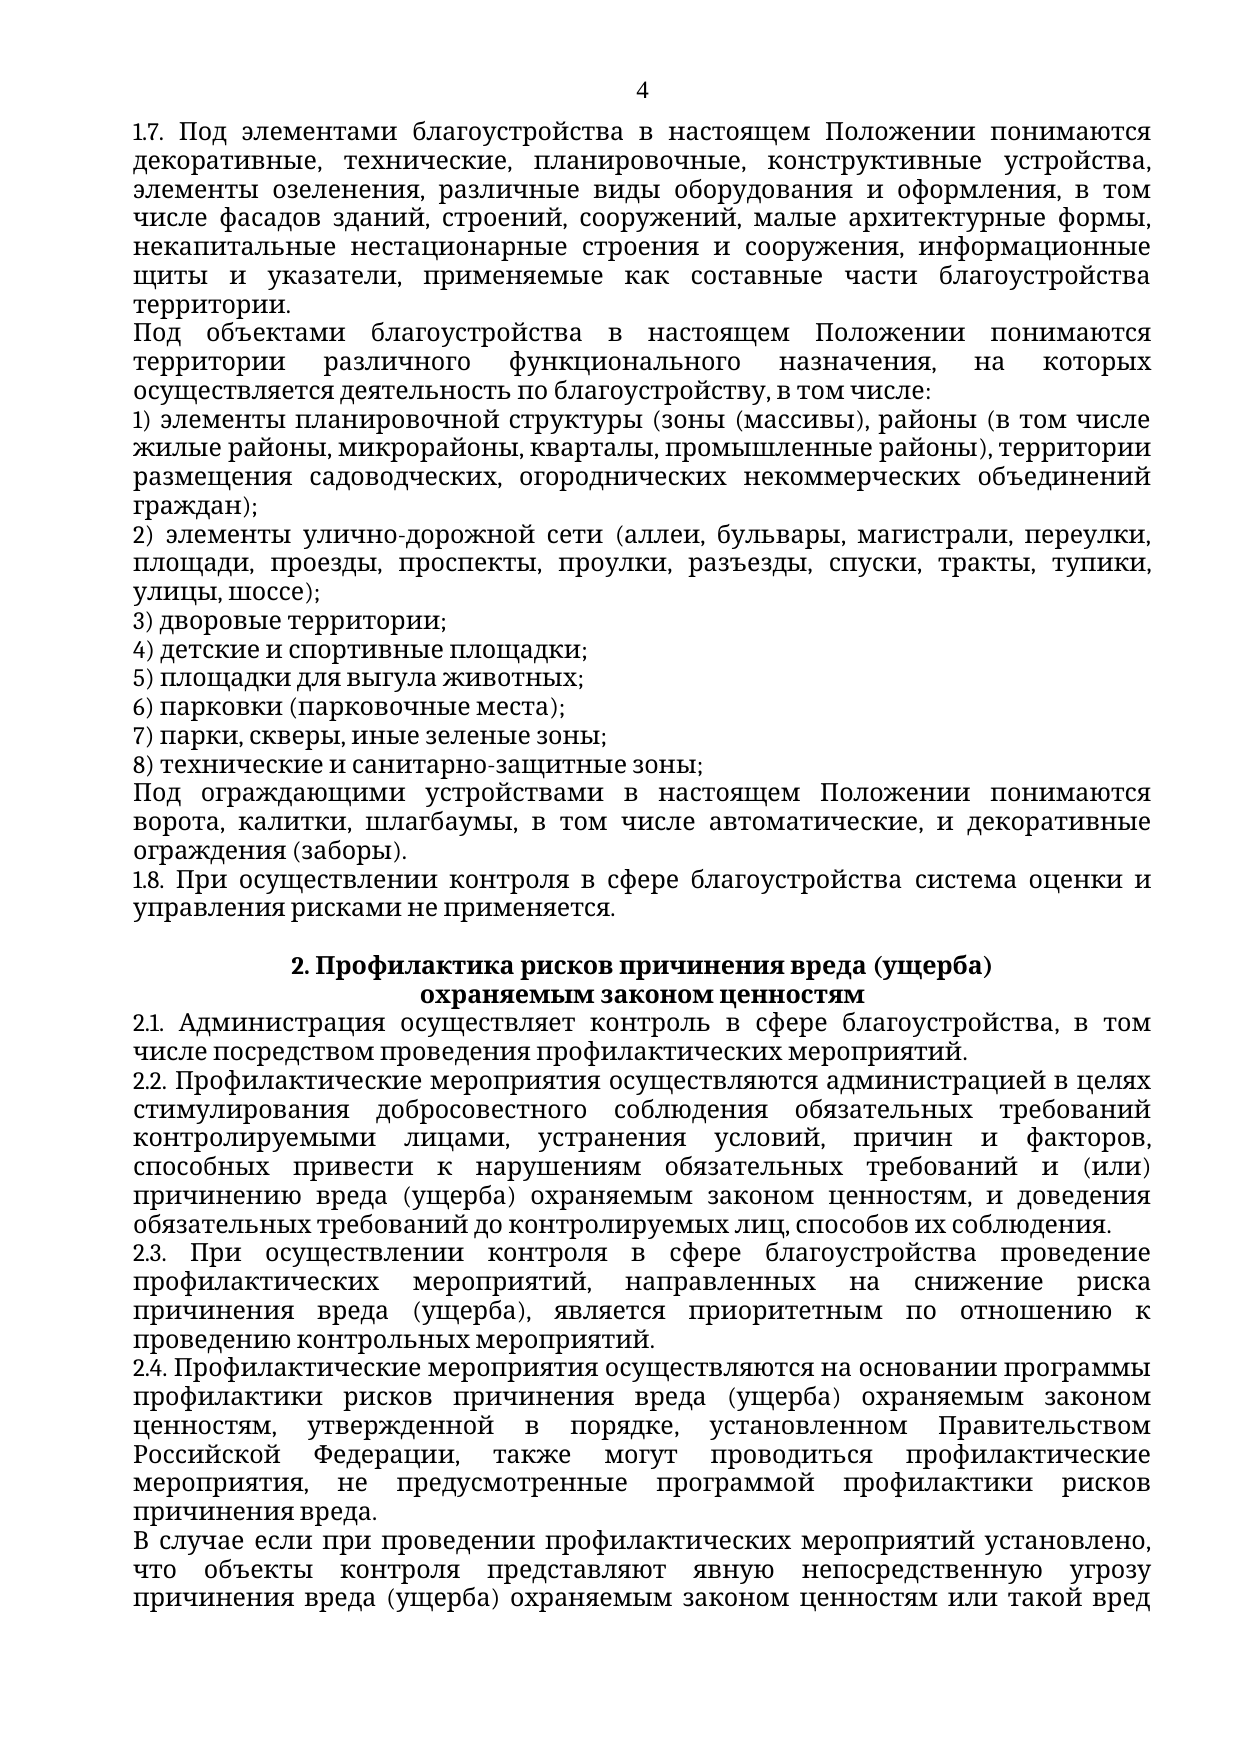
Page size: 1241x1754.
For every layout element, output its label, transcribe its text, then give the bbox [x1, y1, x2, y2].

text 4) детские и спортивные площадки; [133, 636, 1152, 664]
text 2.1. Администрация осуществляет контроль в сфере благоустройства, в том числе посредством проведения профилактических мероприятий. [133, 1009, 1152, 1067]
text 2. Профилактика рисков причинения вреда (ущерба) [133, 952, 1152, 981]
text 2.2. Профилактические мероприятия осуществляются администрацией в целях стимулирования добросовестного соблюдения обязательных требований контролируемыми лицами, устранения условий, причин и факторов, способных привести к нарушениям обязательных требований и (или) причинению вреда (ущерба) охраняемым законом ценностям, и доведения обязательных требований до контролируемых лиц, способов их соблюдения. [133, 1067, 1152, 1239]
text 5) площадки для выгула животных; [133, 664, 1152, 693]
text Под объектами благоустройства в настоящем Положении понимаются территории различного функционального назначения, на которых осуществляется деятельность по благоустройству, в том числе: [133, 319, 1152, 406]
text 6) парковки (парковочные места); [133, 693, 1152, 722]
text 2) элементы улично-дорожной сети (аллеи, бульвары, магистрали, переулки, площади, проезды, проспекты, проулки, разъезды, спуски, тракты, тупики, улицы, шоссе); [133, 521, 1152, 607]
text 2.4. Профилактические мероприятия осуществляются на основании программы профилактики рисков причинения вреда (ущерба) охраняемым законом ценностям, утвержденной в порядке, установленном Правительством Российской Федерации, также могут проводиться профилактические мероприятия, не предусмотренные программой профилактики рисков причинения вреда. [133, 1354, 1152, 1527]
text 8) технические и санитарно-защитные зоны; [133, 751, 1152, 779]
text 1) элементы планировочной структуры (зоны (массивы), районы (в том числе жилые районы, микрорайоны, кварталы, промышленные районы), территории размещения садоводческих, огороднических некоммерческих объединений граждан); [133, 406, 1152, 521]
text 3) дворовые территории; [133, 607, 1152, 636]
text 1.7. Под элементами благоустройства в настоящем Положении понимаются декоративные, технические, планировочные, конструктивные устройства, элементы озеленения, различные виды оборудования и оформления, в том числе фасадов зданий, строений, сооружений, малые архитектурные формы, некапитальные нестационарные строения и сооружения, информационные щиты и указатели, применяемые как составные части благоустройства территории. [133, 118, 1152, 319]
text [133, 1527, 1152, 1613]
text 1.8. При осуществлении контроля в сфере благоустройства система оценки и управления рисками не применяется. [133, 866, 1152, 923]
text охраняемым законом ценностям [133, 981, 1152, 1009]
text 7) парки, скверы, иные зеленые зоны; [133, 722, 1152, 751]
text Под ограждающими устройствами в настоящем Положении понимаются ворота, калитки, шлагбаумы, в том числе автоматические, и декоративные ограждения (заборы). [133, 779, 1152, 866]
text 2.3. При осуществлении контроля в сфере благоустройства проведение профилактических мероприятий, направленных на снижение риска причинения вреда (ущерба), является приоритетным по отношению к проведению контрольных мероприятий. [133, 1239, 1152, 1354]
